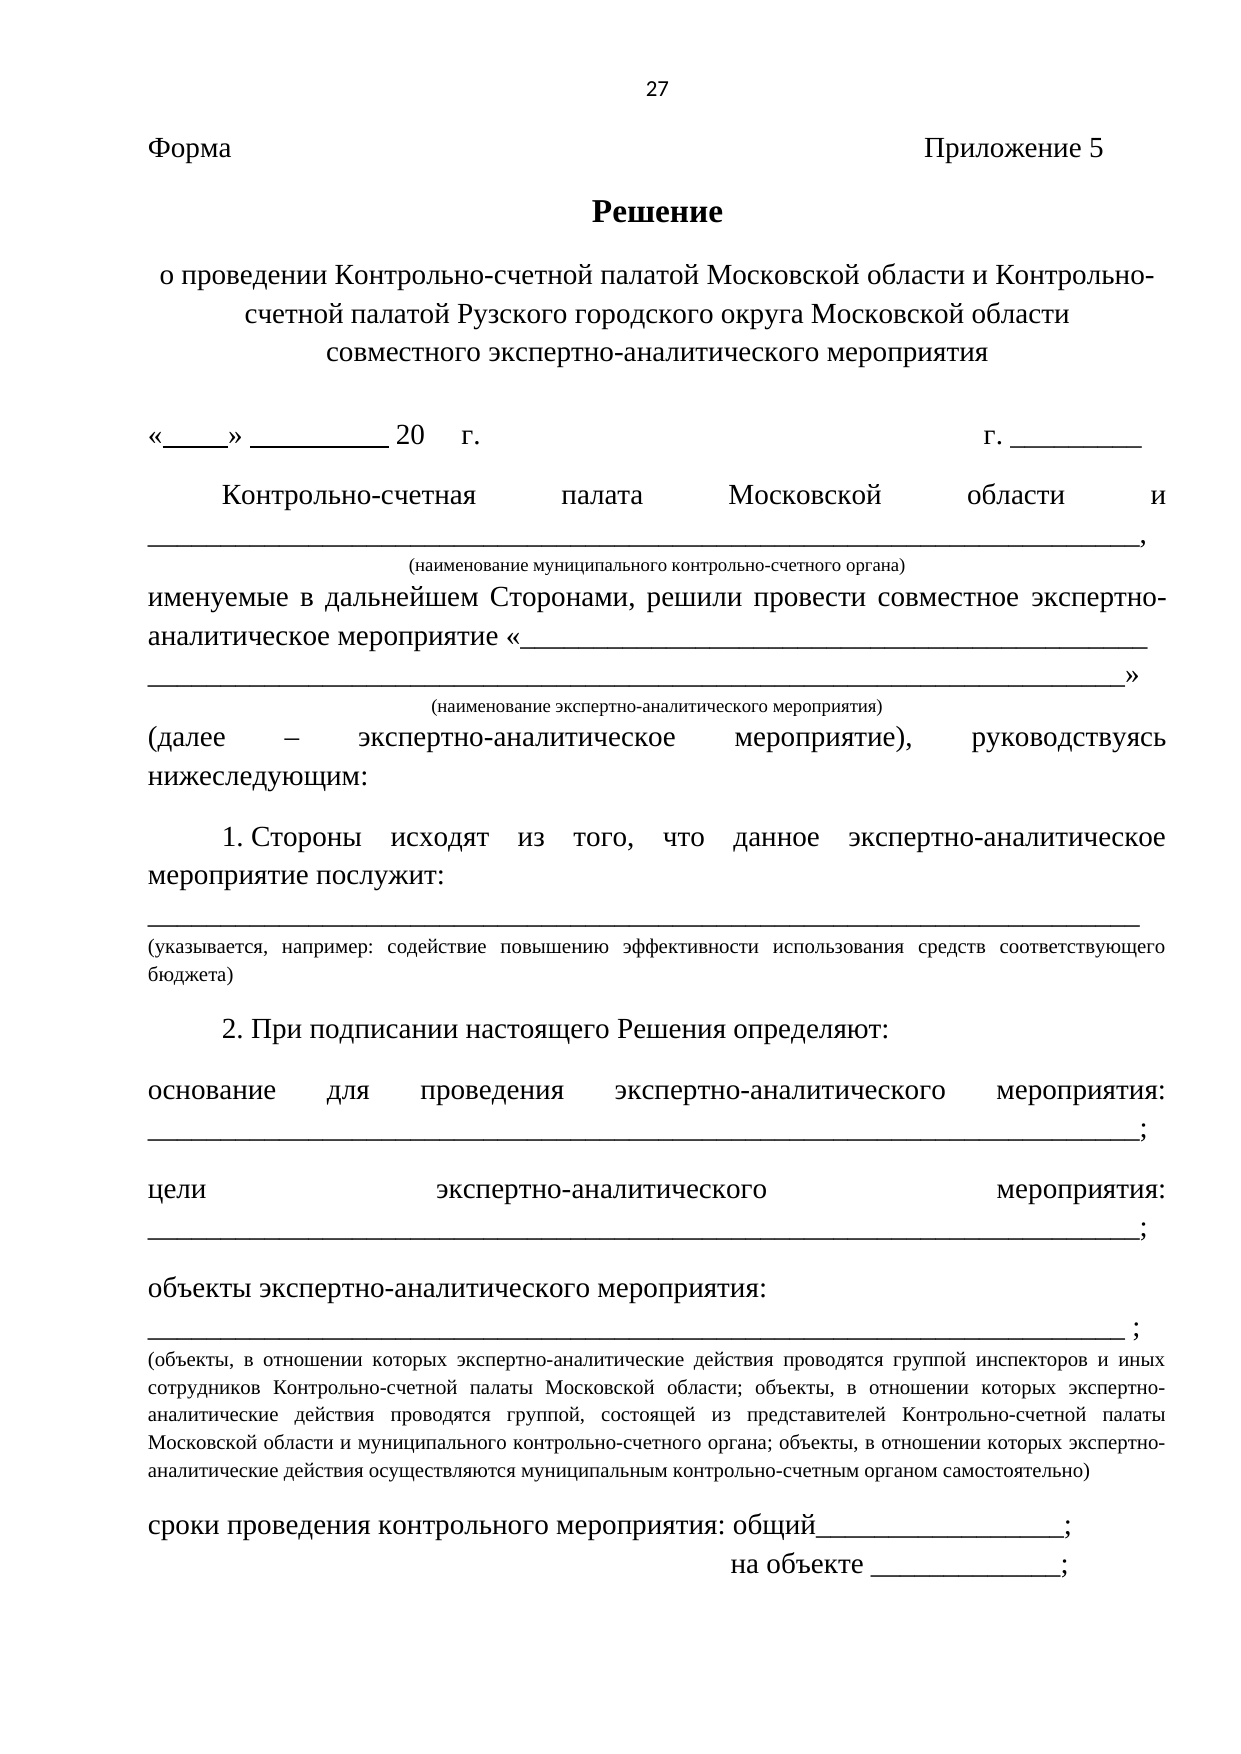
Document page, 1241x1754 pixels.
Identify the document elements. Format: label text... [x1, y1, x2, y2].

text Решение [148, 191, 1167, 229]
text 1. Стороны исходят из того, что данное экспертно-аналитическое мероприятие послужит: [148, 819, 1167, 891]
text Форма Приложение 5 [148, 131, 1167, 164]
text ___________________________________________________________________ ; [148, 1309, 1167, 1342]
text о проведении Контрольно-счетной палатой Московской области и Контрольно-счетной палатой Рузского городского округа Московской области [148, 257, 1167, 329]
text на объекте _____________; [679, 1546, 1167, 1579]
text совместного экспертно-аналитического мероприятия [148, 334, 1167, 368]
text ___________________________________________________________________» [148, 656, 1167, 690]
text именуемые в дальнейшем Сторонами, решили провести совместное экспертно-аналитическое мероприятие «___________________________________________ [148, 579, 1167, 651]
text (наименование экспертно-аналитического мероприятия) [148, 695, 1167, 716]
text (объекты, в отношении которых экспертно-аналитические действия проводятся группой инспекторов и иных сотрудников Контрольно-счетной палаты Московской области; объекты, в отношении которых экспертно-аналитические действия проводятся группой, состоящей из представителей Контрольно-счетной палаты Московской области и муниципального контрольно-счетного органа; объекты, в отношении которых экспертно-аналитические действия осуществляются муниципальным контрольно-счетным органом самостоятельно) [148, 1347, 1167, 1482]
text Контрольно-счетная палата Московской области и ____________________________________________________________________, [148, 477, 1167, 549]
text ____________________________________________________________________ [148, 896, 1167, 929]
text (указывается, например: содействие повышению эффективности использования средств соответствующего бюджета) [148, 934, 1167, 986]
text (наименование муниципального контрольно-счетного органа) [148, 554, 1167, 576]
text объекты экспертно-аналитического мероприятия: [148, 1270, 1167, 1304]
text (далее – экспертно-аналитическое мероприятие), руководствуясь нижеследующим: [148, 719, 1167, 792]
text 2. При подписании настоящего Решения определяют: [148, 1011, 1167, 1045]
text основание для проведения экспертно-аналитического мероприятия: ____________________________________________________________________; [148, 1072, 1167, 1144]
text « » 20 г. г. _________ [148, 417, 1167, 450]
text сроки проведения контрольного мероприятия: общий_________________; [148, 1507, 1167, 1541]
text цели экспертно-аналитического мероприятия: ____________________________________________________________________; [148, 1171, 1167, 1243]
